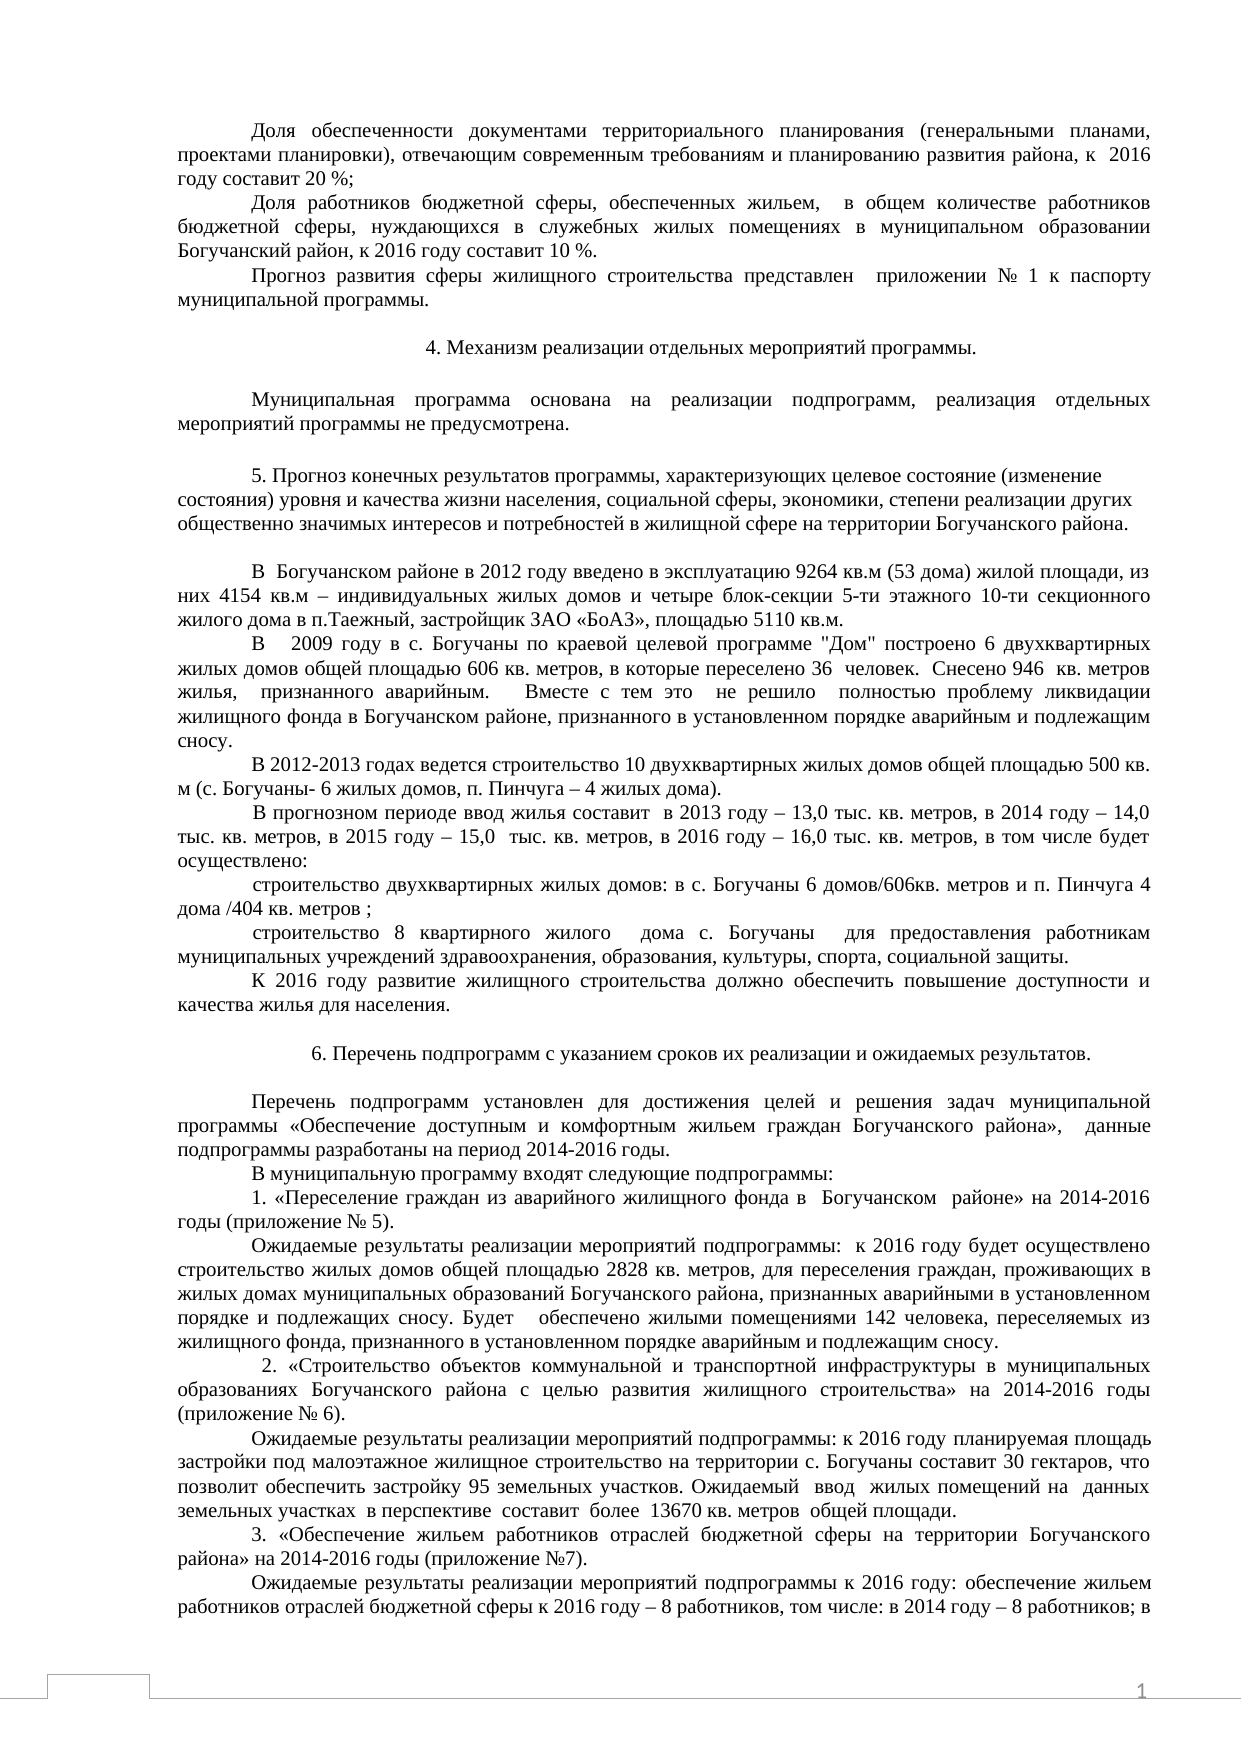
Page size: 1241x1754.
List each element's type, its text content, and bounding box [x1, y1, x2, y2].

text строительство двухквартирных жилых домов: в с. Богучаны 6 домов/606кв. метров и п. Пинчуга 4 дома /404 кв. метров ; [177, 872, 1152, 920]
text В 2012-2013 годах ведется строительство 10 двухквартирных жилых домов общей площадью (с. Богучаны- 6 жилых домов, п. Пинчуга – 4 жилых дома). [177, 752, 1152, 800]
text Перечень подпрограмм установлен для достижения целей и решения задач муниципальной программы «Обеспечение доступным и комфортным жильем граждан Богучанского района», данные подпрограммы разработаны на период 2014-2016 годы. [177, 1088, 1152, 1161]
text В 2009 году в с. Богучаны по краевой целевой программе "Дом" построено 6 двухквартирных жилых домов общей площадью , в которые переселено 36 человек. Снесено 946 кв. метров жилья, признанного аварийным. Вместе с тем это не решило полностью проблему ликвидации жилищного фонда в Богучанском районе, признанного в установленном порядке аварийным и подлежащим сносу. [177, 631, 1152, 752]
text Ожидаемые результаты реализации мероприятий подпрограммы: к 2016 году планируемая площадь застройки под малоэтажное жилищное строительство на территории с. Богучаны составит , что позволит обеспечить застройку 95 земельных участков. Ожидаемый ввод жилых помещений на данных земельных участках в перспективе составит более общей площади. [177, 1425, 1152, 1522]
text В прогнозном периоде ввод жилья составит в 2013 году – 13,0 тыс. кв. метров, в 2014 году – 14,0 тыс. кв. метров, в 2015 году – 15,0 тыс. кв. метров, в 2016 году – 16,0 тыс. кв. метров, в том числе будет осуществлено: [177, 800, 1152, 872]
text Прогноз развития сферы жилищного строительства представлен приложении № 1 к паспорту муниципальной программы. [177, 262, 1152, 311]
text 1. «Переселение граждан из аварийного жилищного фонда в Богучанском районе» на 2014-2016 годы (приложение № 5). [177, 1185, 1152, 1233]
text В Богучанском районе в 2012 году введено в эксплуатацию 9264 кв.м (53 дома) жилой площади, из них 4154 кв.м – индивидуальных жилых домов и четыре блок-секции 5-ти этажного 10-ти секционного жилого дома в п.Таежный, застройщик ЗАО «БоАЗ», площадью 5110 кв.м. [177, 559, 1152, 631]
text 2. «Строительство объектов коммунальной и транспортной инфраструктуры в муниципальных образованиях Богучанского района с целью развития жилищного строительства» на 2014-2016 годы (приложение № 6). [177, 1353, 1152, 1425]
text 5. Прогноз конечных результатов программы, характеризующих целевое состояние (изменение состояния) уровня и качества жизни населения, социальной сферы, экономики, степени реализации других общественно значимых интересов и потребностей в жилищной сфере на территории Богучанского района. [177, 463, 1152, 535]
text 6. Перечень подпрограмм с указанием сроков их реализации и ожидаемых результатов. [177, 1040, 1152, 1064]
text В муниципальную программу входят следующие подпрограммы: [177, 1161, 1152, 1185]
list К 2016 году развитие жилищного строительства должно обеспечить повышение доступности и качества жилья для населения. [177, 968, 1152, 1016]
text Доля обеспеченности документами территориального планирования (генеральными планами, проектами планировки), отвечающим современным требованиям и планированию развития района, к 2016 году составит 20 %; [177, 118, 1152, 190]
text Доля работников бюджетной сферы, обеспеченных жильем, в общем количестве работников бюджетной сферы, нуждающихся в служебных жилых помещениях в муниципальном образовании Богучанский район, к 2016 году составит 10 %. [177, 190, 1152, 262]
text 4. Механизм реализации отдельных мероприятий программы. [177, 335, 1152, 359]
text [177, 1570, 1152, 1618]
text Ожидаемые результаты реализации мероприятий подпрограммы: к 2016 году будет осуществлено строительство жилых домов общей площадью 2828 кв. метров, для переселения граждан, проживающих в жилых домах муниципальных образований Богучанского района, признанных аварийными в установленном порядке и подлежащих сносу. Будет обеспечено жилыми помещениями 142 человека, переселяемых из жилищного фонда, признанного в установленном порядке аварийным и подлежащим сносу. [177, 1233, 1152, 1353]
text 3. «Обеспечение жильем работников отраслей бюджетной сферы на территории Богучанского района» на 2014-2016 годы (приложение №7). [177, 1522, 1152, 1570]
text Муниципальная программа основана на реализации подпрограмм, реализация отдельных мероприятий программы не предусмотрена. [177, 387, 1152, 435]
text строительство 8 квартирного жилого дома с. Богучаны для предоставления работникам муниципальных учреждений здравоохранения, образования, культуры, спорта, социальной защиты. [177, 920, 1152, 968]
